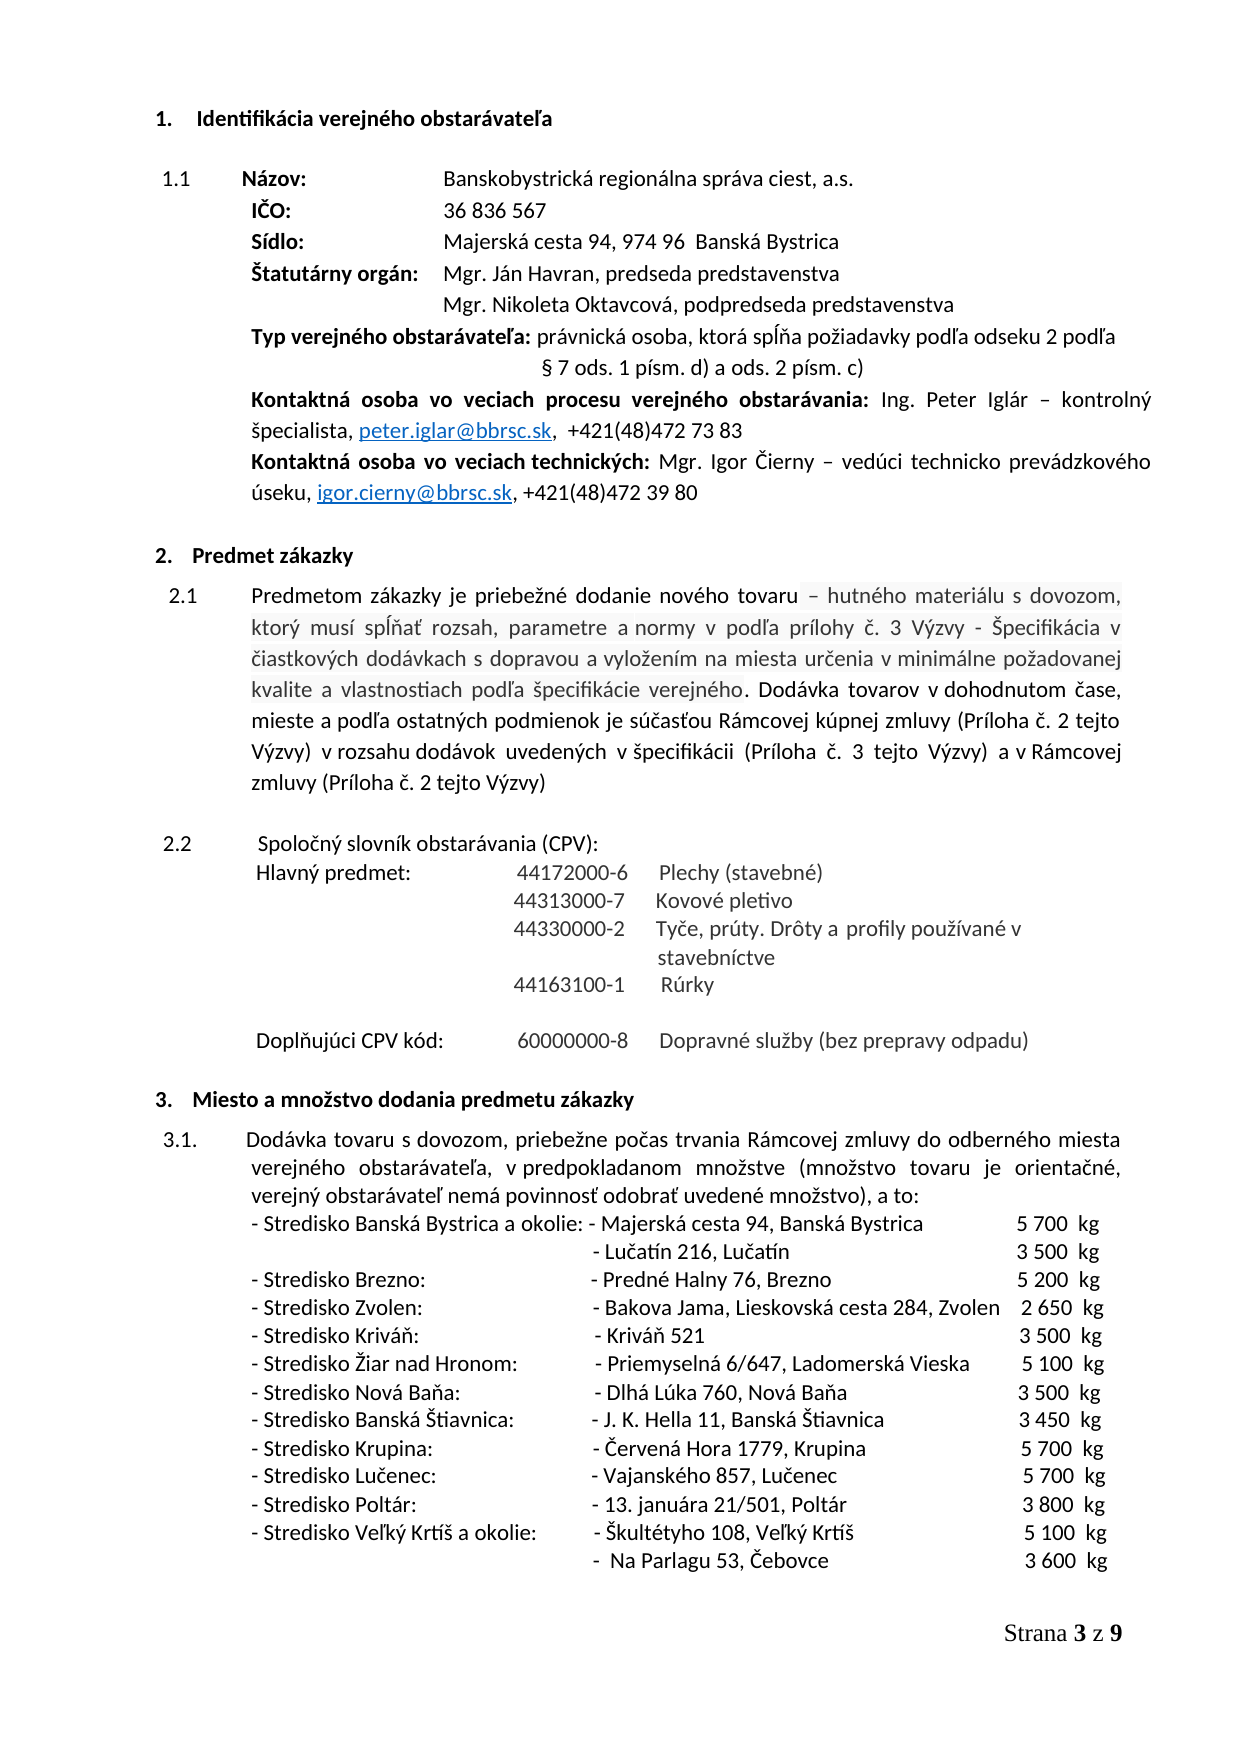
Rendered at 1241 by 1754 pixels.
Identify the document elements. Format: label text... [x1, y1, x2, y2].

text Hlavný predmet: 44172000-6 Plechy (stavebné) [184, 858, 1122, 887]
text 3.1. Dodávka tovaru s dovozom, priebežne počas trvania Rámcovej zmluvy do odberného miesta verejného obstarávateľa, v predpokladanom množstve (množstvo tovaru je orientačné, verejný obstarávateľ nemá povinnosť odobrať uvedené množstvo), a to: [163, 1125, 1122, 1209]
text Štatutárny orgán: Mgr. Ján Havran, predseda predstavenstva [149, 259, 1152, 287]
text Kontaktná osoba vo veciach procesu verejného obstarávania: Ing. Peter Iglár – kontrolný špecialista, peter.iglar@bbrsc.sk, +421(48)472 73 83 [251, 385, 1152, 444]
text stavebníctve [184, 943, 1122, 971]
text - Stredisko Krupina: - Červená Hora 1779, Krupina 5 700 kg [149, 1434, 1152, 1462]
text - Stredisko Brezno: - Predné Halny 76, Brezno 5 200 kg [149, 1266, 1122, 1293]
text Sídlo: Majerská cesta 94, 974 96 Banská Bystrica [149, 227, 1152, 255]
text - Stredisko Banská Štiavnica: - J. K. Hella 11, Banská Štiavnica 3 450 kg [149, 1406, 1152, 1434]
text - Stredisko Banská Bystrica a okolie: - Majerská cesta 94, Banská Bystrica 5 700 kg [149, 1209, 1152, 1237]
text IČO: 36 836 567 [149, 196, 1152, 224]
text Typ verejného obstarávateľa: právnická osoba, ktorá spĺňa požiadavky podľa odseku 2 podľa [149, 322, 1152, 350]
list Názov: Banskobystrická regionálna správa ciest, a.s. [161, 164, 1152, 192]
text - Stredisko Veľký Krtíš a okolie: - Škultétyho 108, Veľký Krtíš 5 100 kg [149, 1518, 1152, 1546]
text - Stredisko Zvolen: - Bakova Jama, Lieskovská cesta 284, Zvolen 2 650 kg [149, 1293, 1122, 1322]
text 44313000-7 Kovové pletivo [184, 887, 1122, 914]
text - Stredisko Lučenec: - Vajanského 857, Lučenec 5 700 kg [149, 1462, 1152, 1490]
text 44163100-1 Rúrky [184, 971, 1122, 999]
text 2.1 Predmetom zákazky je priebežné dodanie nového tovaru – hutného materiálu s dovozom, ktorý musí spĺňať rozsah, parametre a normy v podľa prílohy č. 3 Výzvy - Špecifikácia v čiastkových dodávkach s dopravou a vyložením na miesta určenia v minimálne požadovanej kvalite a vlastnostiach podľa špecifikácie verejného. Dodávka tovarov v dohodnutom čase, mieste a podľa ostatných podmienok je súčasťou Rámcovej kúpnej zmluvy (Príloha č. 2 tejto Výzvy) v rozsahu dodávok uvedených v špecifikácii (Príloha č. 3 tejto Výzvy) a v Rámcovej zmluvy (Príloha č. 2 tejto Výzvy) [168, 582, 1122, 796]
text § 7 ods. 1 písm. d) a ods. 2 písm. c) [149, 353, 1152, 381]
text - Lučatín 216, Lučatín 3 500 kg [149, 1237, 1122, 1266]
list Identifikácia verejného obstarávateľa [155, 104, 1152, 132]
text - Stredisko Žiar nad Hronom: - Priemyselná 6/647, Ladomerská Vieska 5 100 kg [149, 1349, 1152, 1378]
subtitle Predmet zákazky [155, 541, 1123, 569]
text Kontaktná osoba vo veciach technických: Mgr. Igor Čierny – vedúci technicko prevádzkového úseku, igor.cierny@bbrsc.sk, +421(48)472 39 80 [251, 447, 1152, 506]
text - Stredisko Kriváň: - Kriváň 521 3 500 kg [149, 1322, 1152, 1349]
text Mgr. Nikoleta Oktavcová, podpredseda predstavenstva [149, 290, 1152, 318]
text - Na Parlagu 53, Čebovce 3 600 kg [149, 1546, 1152, 1574]
text 44330000-2 Tyče, prúty. Drôty a profily používané v [184, 914, 1122, 943]
text 2.2 Spoločný slovník obstarávania (CPV): [163, 829, 1152, 857]
subtitle Miesto a množstvo dodania predmetu zákazky [155, 1085, 1123, 1113]
text - Stredisko Nová Baňa: - Dlhá Lúka 760, Nová Baňa 3 500 kg [149, 1378, 1152, 1406]
text - Stredisko Poltár: - 13. januára 21/501, Poltár 3 800 kg [149, 1490, 1152, 1518]
text Doplňujúci CPV kód: 60000000-8 Dopravné služby (bez prepravy odpadu) [184, 1027, 1122, 1055]
